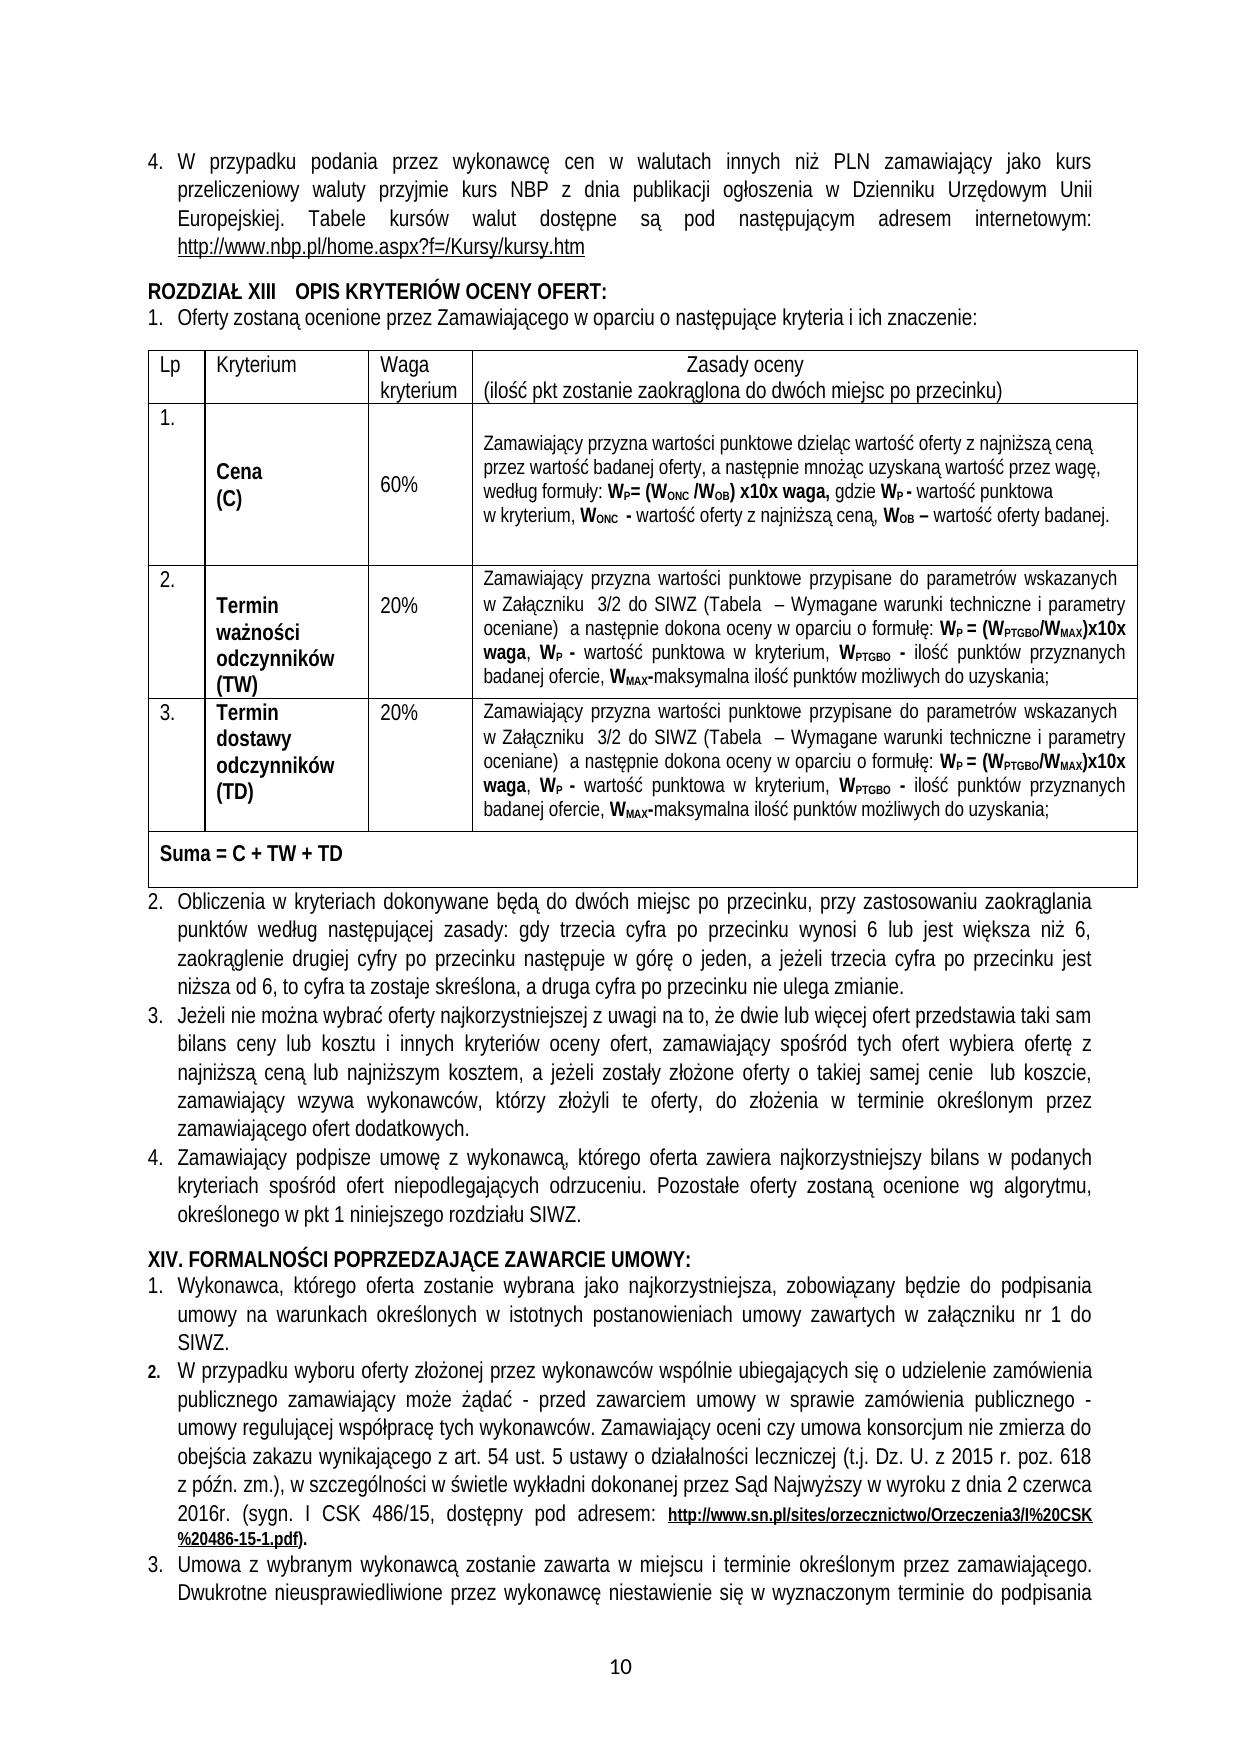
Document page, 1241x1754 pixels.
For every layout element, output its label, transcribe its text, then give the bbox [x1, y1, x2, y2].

table_cell Termin dostawy odczynników (TD) [206, 699, 368, 831]
table_header Lp [149, 351, 204, 403]
table_header Kryterium [206, 351, 368, 403]
table_cell Zamawiający przyzna wartości punktowe przypisane do parametrów wskazanych w Załączniku 3/2 do SIWZ (Tabela – Wymagane warunki techniczne i parametry oceniane) a następnie dokona oceny w oparciu o formułę: WP = (WPTGBO/WMAX)x10x waga, WP - wartość punktowa w kryterium, WPTGBO - ilość punktów przyznanych badanej ofercie, WMAX-maksymalna ilość punktów możliwych do uzyskania; [473, 566, 1137, 698]
table_cell Zamawiający przyzna wartości punktowe dzieląc wartość oferty z najniższą ceną przez wartość badanej oferty, a następnie mnożąc uzyskaną wartość przez wagę, według formuły: WP= (WONC /WOB) x10x waga, gdzie WP - wartość punktowa w kryterium, WONC - wartość oferty z najniższą ceną, WOB – wartość oferty badanej. [473, 404, 1137, 565]
text XIV. FORMALNOŚCI POPRZEDZAJĄCE ZAWARCIE UMOWY: [148, 1246, 1093, 1272]
table_cell Zamawiający przyzna wartości punktowe przypisane do parametrów wskazanych w Załączniku 3/2 do SIWZ (Tabela – Wymagane warunki techniczne i parametry oceniane) a następnie dokona oceny w oparciu o formułę: WP = (WPTGBO/WMAX)x10x waga, WP - wartość punktowa w kryterium, WPTGBO - ilość punktów przyznanych badanej ofercie, WMAX-maksymalna ilość punktów możliwych do uzyskania; [473, 699, 1137, 831]
table_cell 20% [369, 699, 472, 831]
table_cell 20% [369, 566, 472, 698]
table_header Zasady oceny (ilość pkt zostanie zaokrąglona do dwóch miejsc po przecinku) [473, 351, 1137, 403]
table_cell 60% [369, 404, 472, 565]
table_cell Cena (C) [206, 404, 368, 565]
text ROZDZIAŁ XIII OPIS KRYTERIÓW OCENY OFERT: [148, 278, 1093, 304]
table_cell 2. [149, 566, 204, 698]
list Wykonawca, którego oferta zostanie wybrana jako najkorzystniejsza, zobowiązany będzie do podpisania umowy na warunkach określonych w istotnych postanowieniach umowy zawartych w załączniku nr 1 do SIWZ. [148, 1272, 1093, 1355]
list Oferty zostaną ocenione przez Zamawiającego w oparciu o następujące kryteria i ich znaczenie: [148, 304, 1093, 331]
table_cell Termin ważności odczynników (TW) [206, 566, 368, 698]
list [148, 1551, 1093, 1606]
list Obliczenia w kryteriach dokonywane będą do dwóch miejsc po przecinku, przy zastosowaniu zaokrąglania punktów według następującej zasady: gdy trzecia cyfra po przecinku wynosi 6 lub jest większa niż 6, zaokrąglenie drugiej cyfry po przecinku następuje w górę o jeden, a jeżeli trzecia cyfra po przecinku jest niższa od 6, to cyfra ta zostaje skreślona, a druga cyfra po przecinku nie ulega zmianie. [148, 888, 1093, 999]
list Zamawiający podpisze umowę z wykonawcą, którego oferta zawiera najkorzystniejszy bilans w podanych kryteriach spośród ofert niepodlegających odrzuceniu. Pozostałe oferty zostaną ocenione wg algorytmu, określonego w pkt 1 niniejszego rozdziału SIWZ. [148, 1144, 1093, 1227]
list W przypadku wyboru oferty złożonej przez wykonawców wspólnie ubiegających się o udzielenie zamówienia publicznego zamawiający może żądać - przed zawarciem umowy w sprawie zamówienia publicznego - umowy regulującej współpracę tych wykonawców. Zamawiający oceni czy umowa konsorcjum nie zmierza do obejścia zakazu wynikającego z art. 54 ust. 5 ustawy o działalności leczniczej (t.j. Dz. U. z 2015 r. poz. 618 z późn. zm.), w szczególności w świetle wykładni dokonanej przez Sąd Najwyższy w wyroku z dnia 2 czerwca 2016r. (sygn. I CSK 486/15, dostępny pod adresem: http://www.sn.pl/sites/orzecznictwo/Orzeczenia3/I%20CSK%20486-15-1.pdf). [148, 1357, 1093, 1549]
table_cell Suma = C + TW + TD [149, 832, 1137, 887]
table_cell 3. [149, 699, 204, 831]
list Jeżeli nie można wybrać oferty najkorzystniejszej z uwagi na to, że dwie lub więcej ofert przedstawia taki sam bilans ceny lub kosztu i innych kryteriów oceny ofert, zamawiający spośród tych ofert wybiera ofertę z najniższą ceną lub najniższym kosztem, a jeżeli zostały złożone oferty o takiej samej cenie lub koszcie, zamawiający wzywa wykonawców, którzy złożyli te oferty, do złożenia w terminie określonym przez zamawiającego ofert dodatkowych. [148, 1002, 1093, 1142]
table_header Waga kryterium [369, 351, 472, 403]
table_cell 1. [149, 404, 204, 565]
list W przypadku podania przez wykonawcę cen w walutach innych niż PLN zamawiający jako kurs przeliczeniowy waluty przyjmie kurs NBP z dnia publikacji ogłoszenia w Dzienniku Urzędowym Unii Europejskiej. Tabele kursów walut dostępne są pod następującym adresem internetowym: http://www.nbp.pl/home.aspx?f=/Kursy/kursy.htm [148, 148, 1093, 259]
